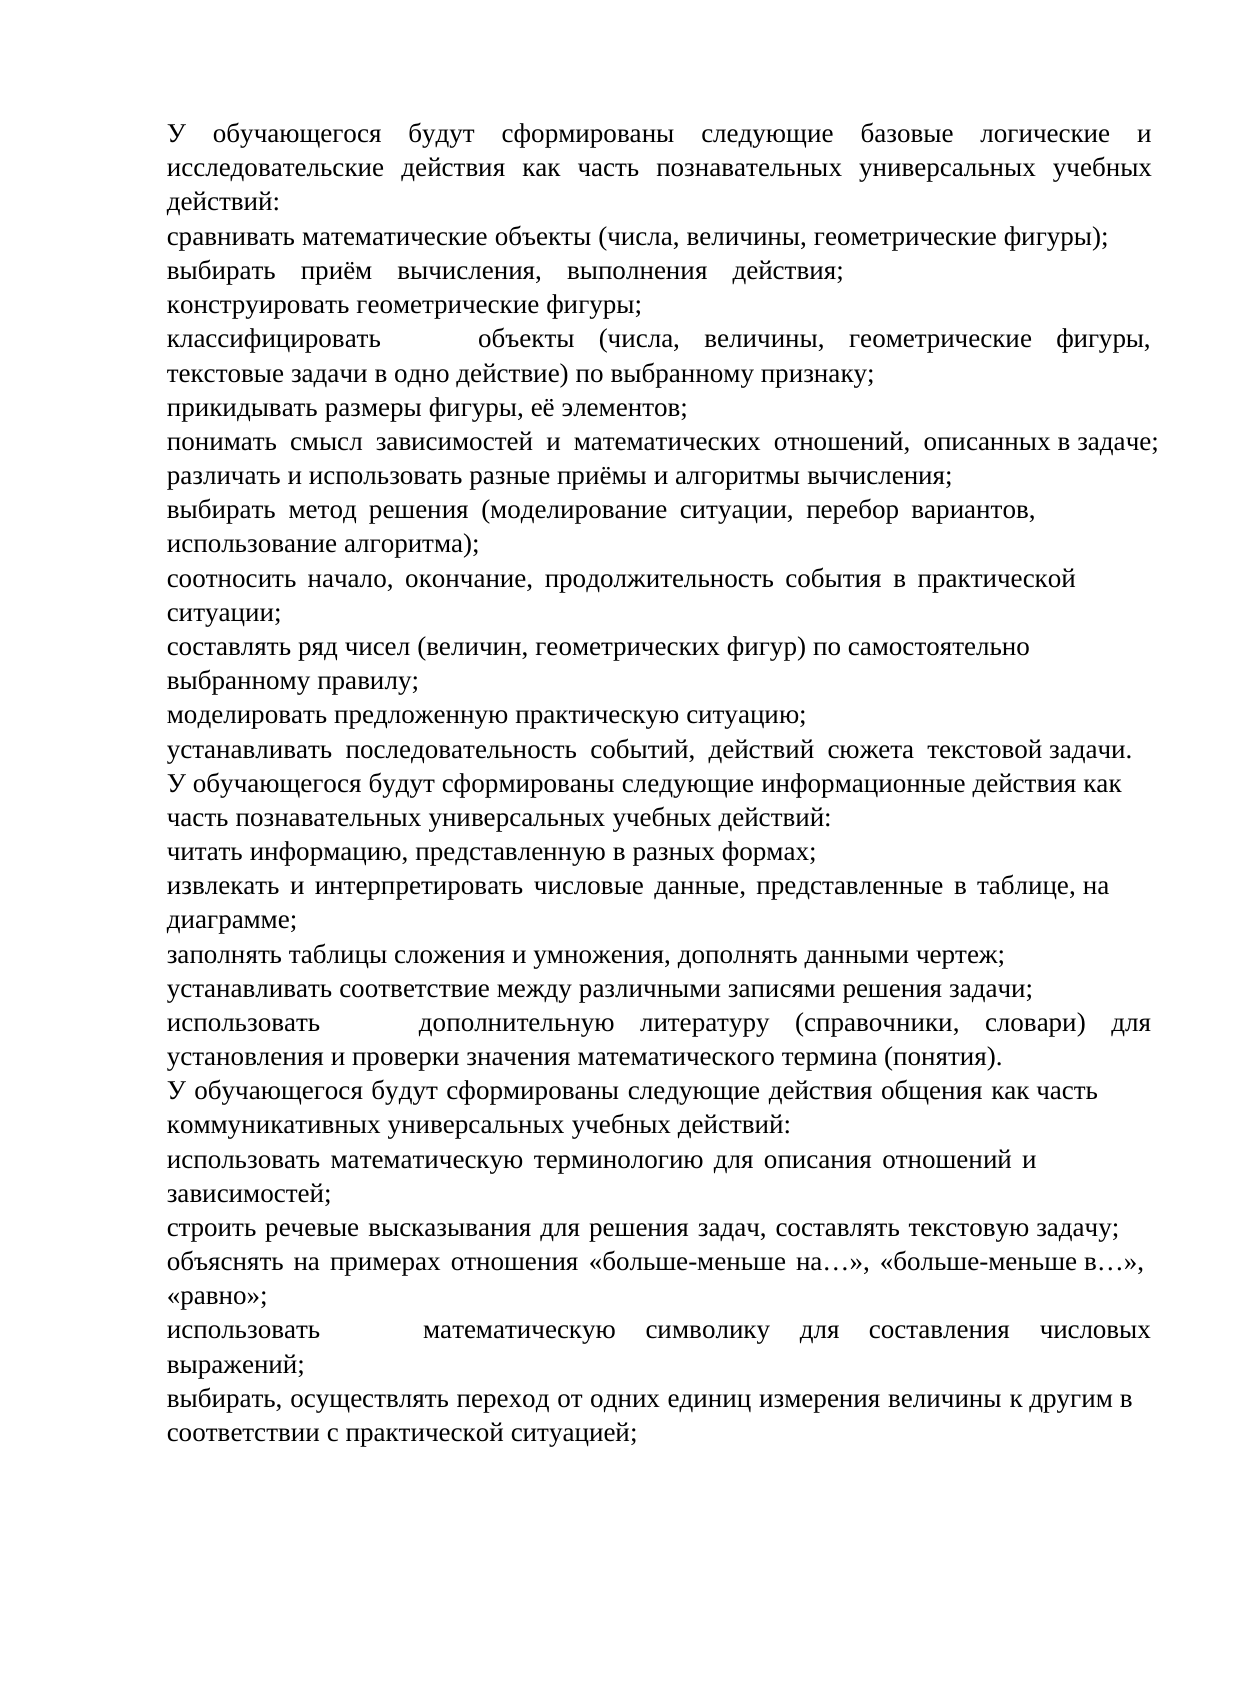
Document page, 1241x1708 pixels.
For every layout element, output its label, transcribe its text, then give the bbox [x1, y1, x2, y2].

text выбирать, осуществлять переход от одних единиц измерения величины к другим в соответствии с практической ситуацией; [167, 1382, 1163, 1447]
text У обучающегося будут сформированы следующие действия общения как часть коммуникативных универсальных учебных действий: [167, 1074, 1151, 1140]
text объяснять на примерах отношения «больше-меньше на…», «больше-меньше в…», «равно»; [167, 1245, 1163, 1311]
text выбирать приём вычисления, выполнения действия; конструировать геометрические фигуры; [167, 254, 844, 319]
text сравнивать математические объекты (числа, величины, геометрические фигуры); [167, 220, 1151, 251]
text составлять ряд чисел (величин, геометрических фигур) по самостоятельно выбранному правилу; [167, 630, 1151, 695]
text устанавливать последовательность событий, действий сюжета текстовой задачи. [167, 733, 1163, 764]
text использовать математическую символику для составления числовых выражений; [167, 1314, 1151, 1379]
text У обучающегося будут сформированы следующие информационные действия как часть познавательных универсальных учебных действий: [167, 767, 1163, 832]
text читать информацию, представленную в разных формах; [167, 835, 1163, 866]
text извлекать и интерпретировать числовые данные, представленные в таблице, на диаграмме; [167, 869, 1151, 935]
text моделировать предложенную практическую ситуацию; [167, 698, 1163, 729]
text классифицировать объекты (числа, величины, геометрические фигуры, текстовые задачи в одно действие) по выбранному признаку; [167, 322, 1151, 388]
text понимать смысл зависимостей и математических отношений, описанных в задаче; [167, 425, 1163, 456]
text использовать математическую терминологию для описания отношений и зависимостей; [167, 1143, 1151, 1208]
text У обучающегося будут сформированы следующие базовые логические и исследовательские действия как часть познавательных универсальных учебных действий: [167, 117, 1152, 217]
text выбирать метод решения (моделирование ситуации, перебор вариантов, использование алгоритма); [167, 493, 1163, 559]
text соотносить начало, окончание, продолжительность события в практической ситуации; [167, 562, 1163, 627]
text заполнять таблицы сложения и умножения, дополнять данными чертеж; устанавливать соответствие между различными записями решения задачи; [167, 938, 1151, 1003]
text строить речевые высказывания для решения задач, составлять текстовую задачу; [167, 1211, 1163, 1242]
text различать и использовать разные приёмы и алгоритмы вычисления; [167, 459, 1163, 490]
text прикидывать размеры фигуры, её элементов; [167, 391, 1163, 422]
text использовать дополнительную литературу (справочники, словари) для установления и проверки значения математического термина (понятия). [167, 1006, 1151, 1071]
